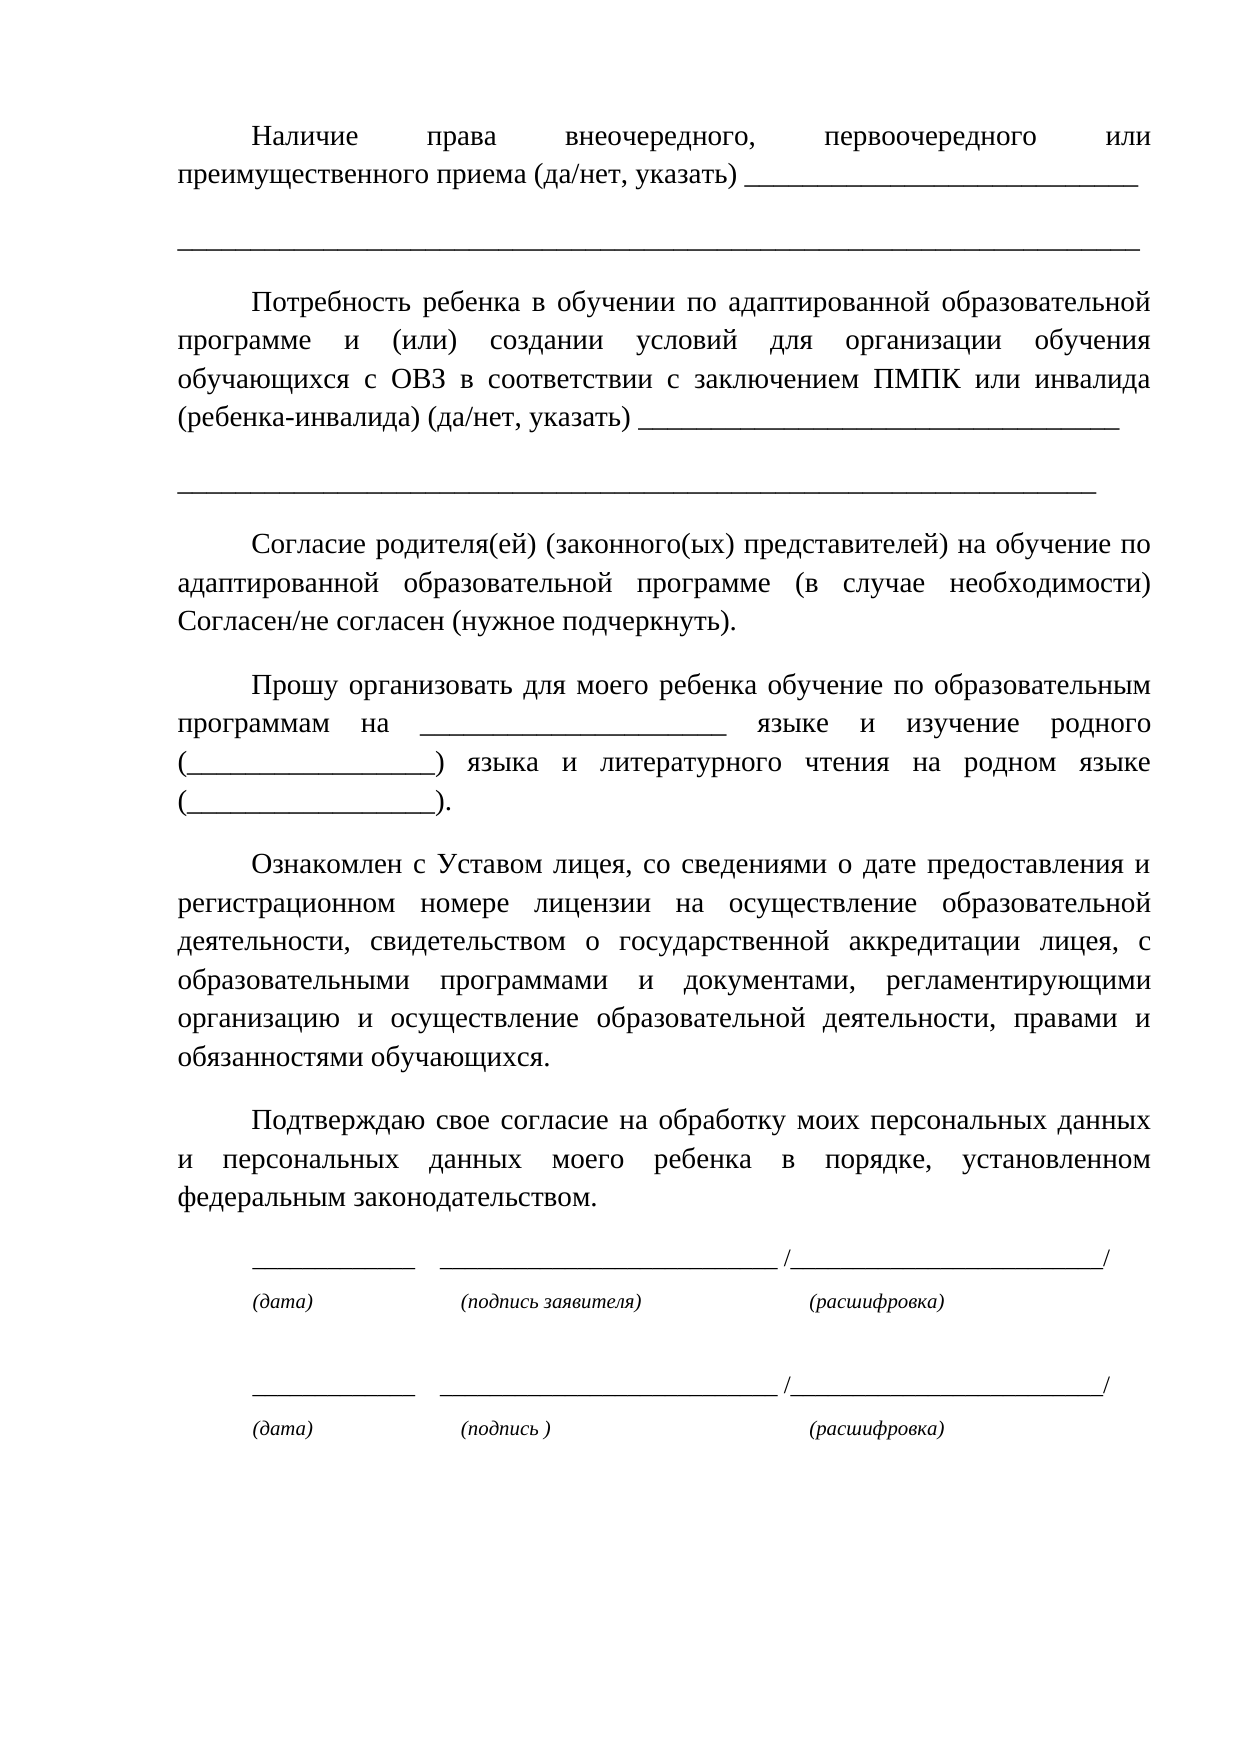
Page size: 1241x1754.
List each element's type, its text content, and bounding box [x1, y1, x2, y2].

text Ознакомлен с Уставом лицея, со сведениями о дате предоставления и регистрационном номере лицензии на осуществление образовательной деятельности, свидетельством о государственной аккредитации лицея, с образовательными программами и документами, регламентирующими организацию и осуществление образовательной деятельности, правами и обязанностями обучающихся. [177, 846, 1152, 1072]
text _______________________________________________________________ [177, 463, 1152, 496]
text (дата) (подпись заявителя) (расшифровка) [252, 1288, 1116, 1313]
text Наличие права внеочередного, первоочередного или преимущественного приема (да/нет, указать) ___________________________ [177, 118, 1152, 190]
text Согласие родителя(ей) (законного(ых) представителей) на обучение по адаптированной образовательной программе (в случае необходимости) Согласен/не согласен (нужное подчеркнуть). [177, 526, 1152, 637]
text _____________ ___________________________ /_________________________/ [252, 1370, 1116, 1399]
text (дата) (подпись ) (расшифровка) [252, 1415, 1116, 1439]
text __________________________________________________________________ [177, 220, 1152, 254]
text Потребность ребенка в обучении по адаптированной образовательной программе и (или) создании условий для организации обучения обучающихся с ОВЗ в соответствии с заключением ПМПК или инвалида (ребенка-инвалида) (да/нет, указать) _________________________________ [177, 284, 1152, 433]
text Подтверждаю свое согласие на обработку моих персональных данных и персональных данных моего ребенка в порядке, установленном федеральным законодательством. [177, 1102, 1152, 1213]
text _____________ ___________________________ /_________________________/ [252, 1243, 1116, 1272]
text Прошу организовать для моего ребенка обучение по образовательным программам на _____________________ языке и изучение родного (_________________) языка и литературного чтения на родном языке (_________________). [177, 667, 1152, 816]
